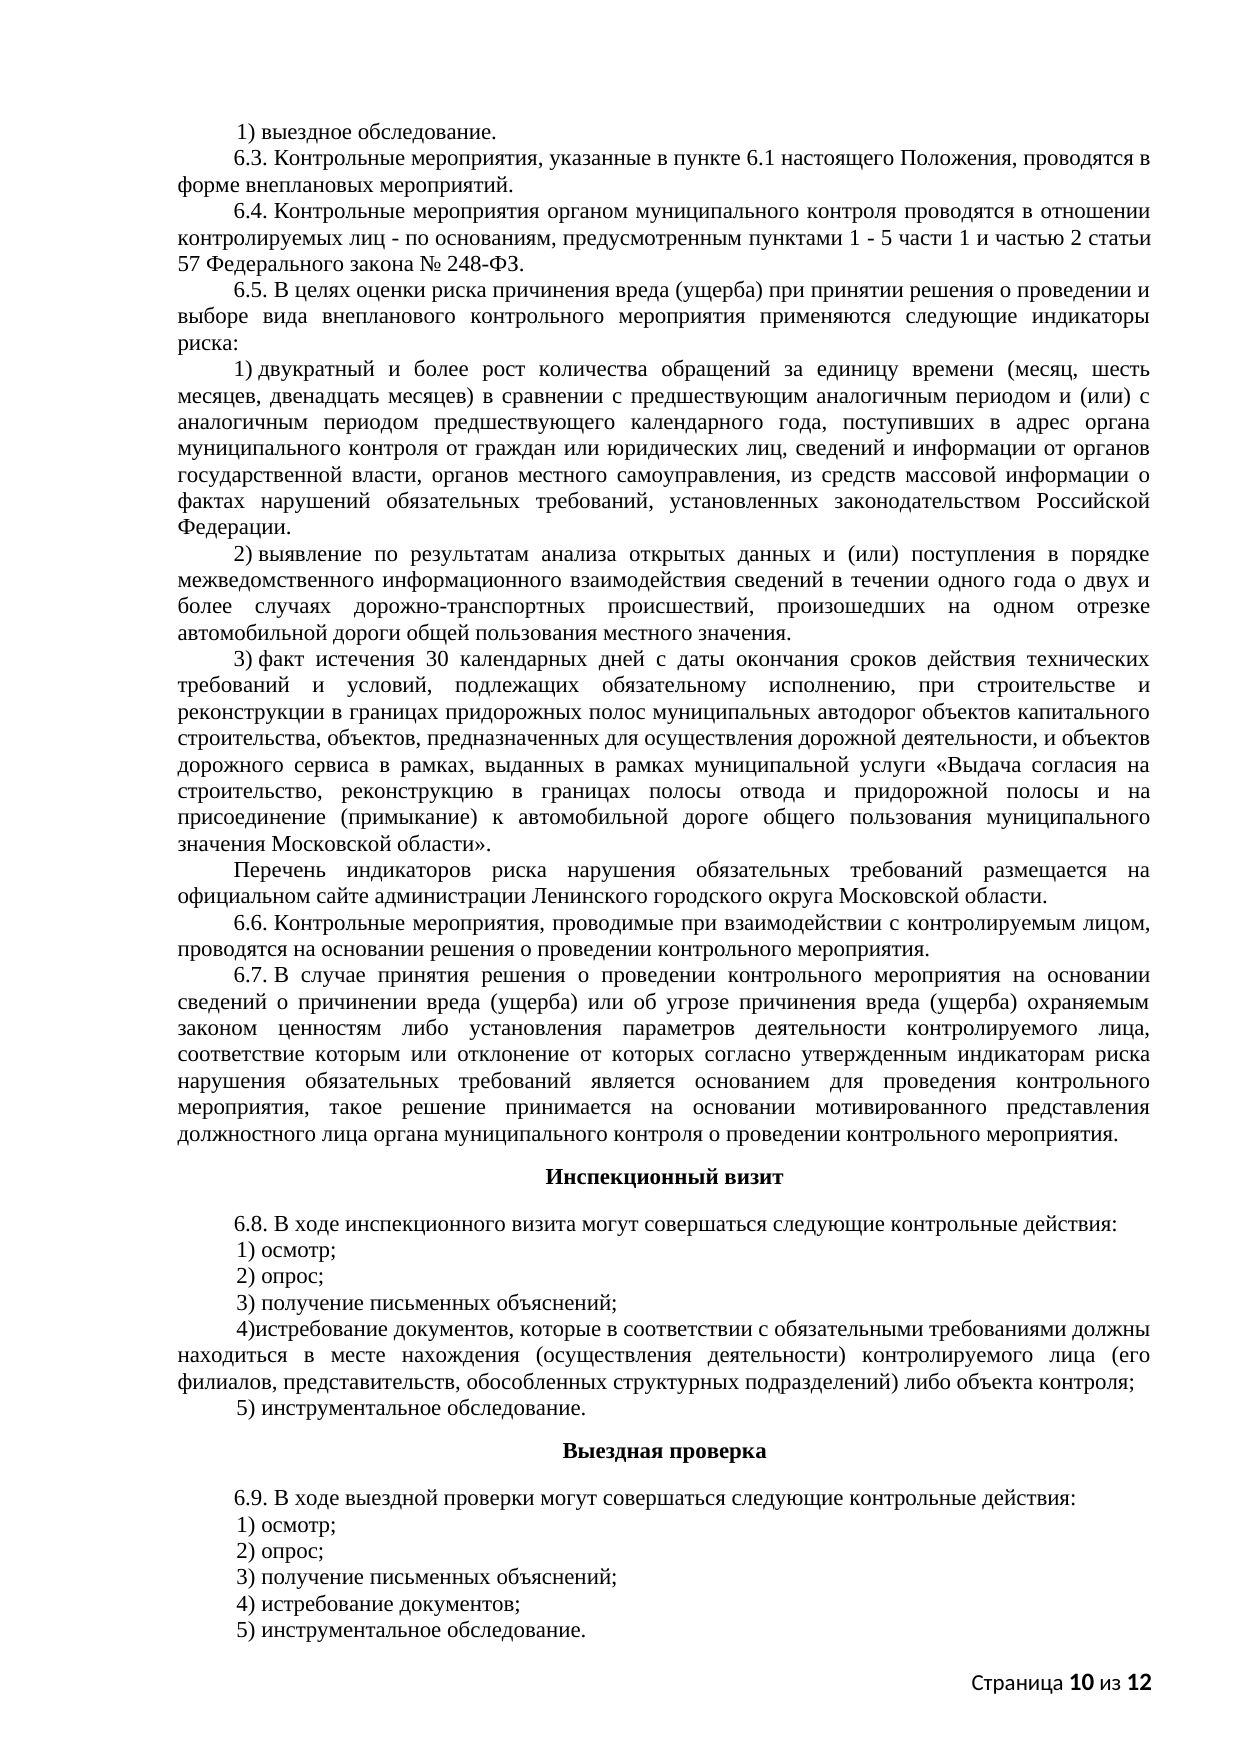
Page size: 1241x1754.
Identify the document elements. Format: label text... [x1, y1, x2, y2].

list 4) истребование документов; [236, 1590, 1152, 1616]
list 3) получение письменных объяснений; [236, 1289, 1152, 1315]
text Выездная проверка [177, 1437, 1152, 1464]
text 3) факт истечения 30 календарных дней с даты окончания сроков действия технических требований и условий, подлежащих обязательному исполнению, при строительстве и реконструкции в границах придорожных полос муниципальных автодорог объектов капитального строительства, объектов, предназначенных для осуществления дорожной деятельности, и объектов дорожного сервиса в рамках, выданных в рамках муниципальной услуги «Выдача согласия на строительство, реконструкцию в границах полосы отвода и придорожной полосы и на присоединение (примыкание) к автомобильной дороге общего пользования муниципального значения Московской области». [177, 645, 1152, 856]
list 1) осмотр; [236, 1511, 1152, 1537]
text 6.5. В целях оценки риска причинения вреда (ущерба) при принятии решения о проведении и выборе вида внепланового контрольного мероприятия применяются следующие индикаторы риска: [177, 276, 1152, 355]
text 1) двукратный и более рост количества обращений за единицу времени (месяц, шесть месяцев, двенадцать месяцев) в сравнении с предшествующим аналогичным периодом и (или) с аналогичным периодом предшествующего календарного года, поступивших в адрес органа муниципального контроля от граждан или юридических лиц, сведений и информации от органов государственной власти, органов местного самоуправления, из средств массовой информации о фактах нарушений обязательных требований, установленных законодательством Российской Федерации. [177, 355, 1152, 540]
text Перечень индикаторов риска нарушения обязательных требований размещается на официальном сайте администрации Ленинского городского округа Московской области. [177, 856, 1152, 909]
list 4)истребование документов, которые в соответствии с обязательными требованиями должны находиться в месте нахождения (осуществления деятельности) контролируемого лица (его филиалов, представительств, обособленных структурных подразделений) либо объекта контроля; [177, 1315, 1152, 1394]
text 6.3. Контрольные мероприятия, указанные в пункте 6.1 настоящего Положения, проводятся в форме внеплановых мероприятий. [177, 144, 1152, 197]
text 2) выявление по результатам анализа открытых данных и (или) поступления в порядке межведомственного информационного взаимодействия сведений в течении одного года о двух и более случаях дорожно-транспортных происшествий, произошедших на одном отрезке автомобильной дороги общей пользования местного значения. [177, 540, 1152, 645]
list 3) получение письменных объяснений; [236, 1563, 1152, 1590]
text 6.8. В ходе инспекционного визита могут совершаться следующие контрольные действия: [177, 1210, 1152, 1236]
text 6.6. Контрольные мероприятия, проводимые при взаимодействии с контролируемым лицом, проводятся на основании решения о проведении контрольного мероприятия. [177, 909, 1152, 961]
text 6.7. В случае принятия решения о проведении контрольного мероприятия на основании сведений о причинении вреда (ущерба) или об угрозе причинения вреда (ущерба) охраняемым законом ценностям либо установления параметров деятельности контролируемого лица, соответствие которым или отклонение от которых согласно утвержденным индикаторам риска нарушения обязательных требований является основанием для проведения контрольного мероприятия, такое решение принимается на основании мотивированного представления должностного лица органа муниципального контроля о проведении контрольного мероприятия. [177, 961, 1152, 1146]
text Инспекционный визит [177, 1163, 1152, 1189]
list 5) инструментальное обследование. [236, 1616, 1152, 1642]
text 6.4. Контрольные мероприятия органом муниципального контроля проводятся в отношении контролируемых лиц - по основаниям, предусмотренным пунктами 1 - 5 части 1 и частью 2 статьи 57 Федерального закона № 248-ФЗ. [177, 197, 1152, 276]
list 1) осмотр; [236, 1236, 1152, 1262]
list 5) инструментальное обследование. [236, 1394, 1152, 1421]
text 6.9. В ходе выездной проверки могут совершаться следующие контрольные действия: [177, 1484, 1152, 1511]
list 1) выездное обследование. [236, 118, 1152, 144]
list 2) опрос; [236, 1262, 1152, 1289]
list 2) опрос; [236, 1537, 1152, 1563]
